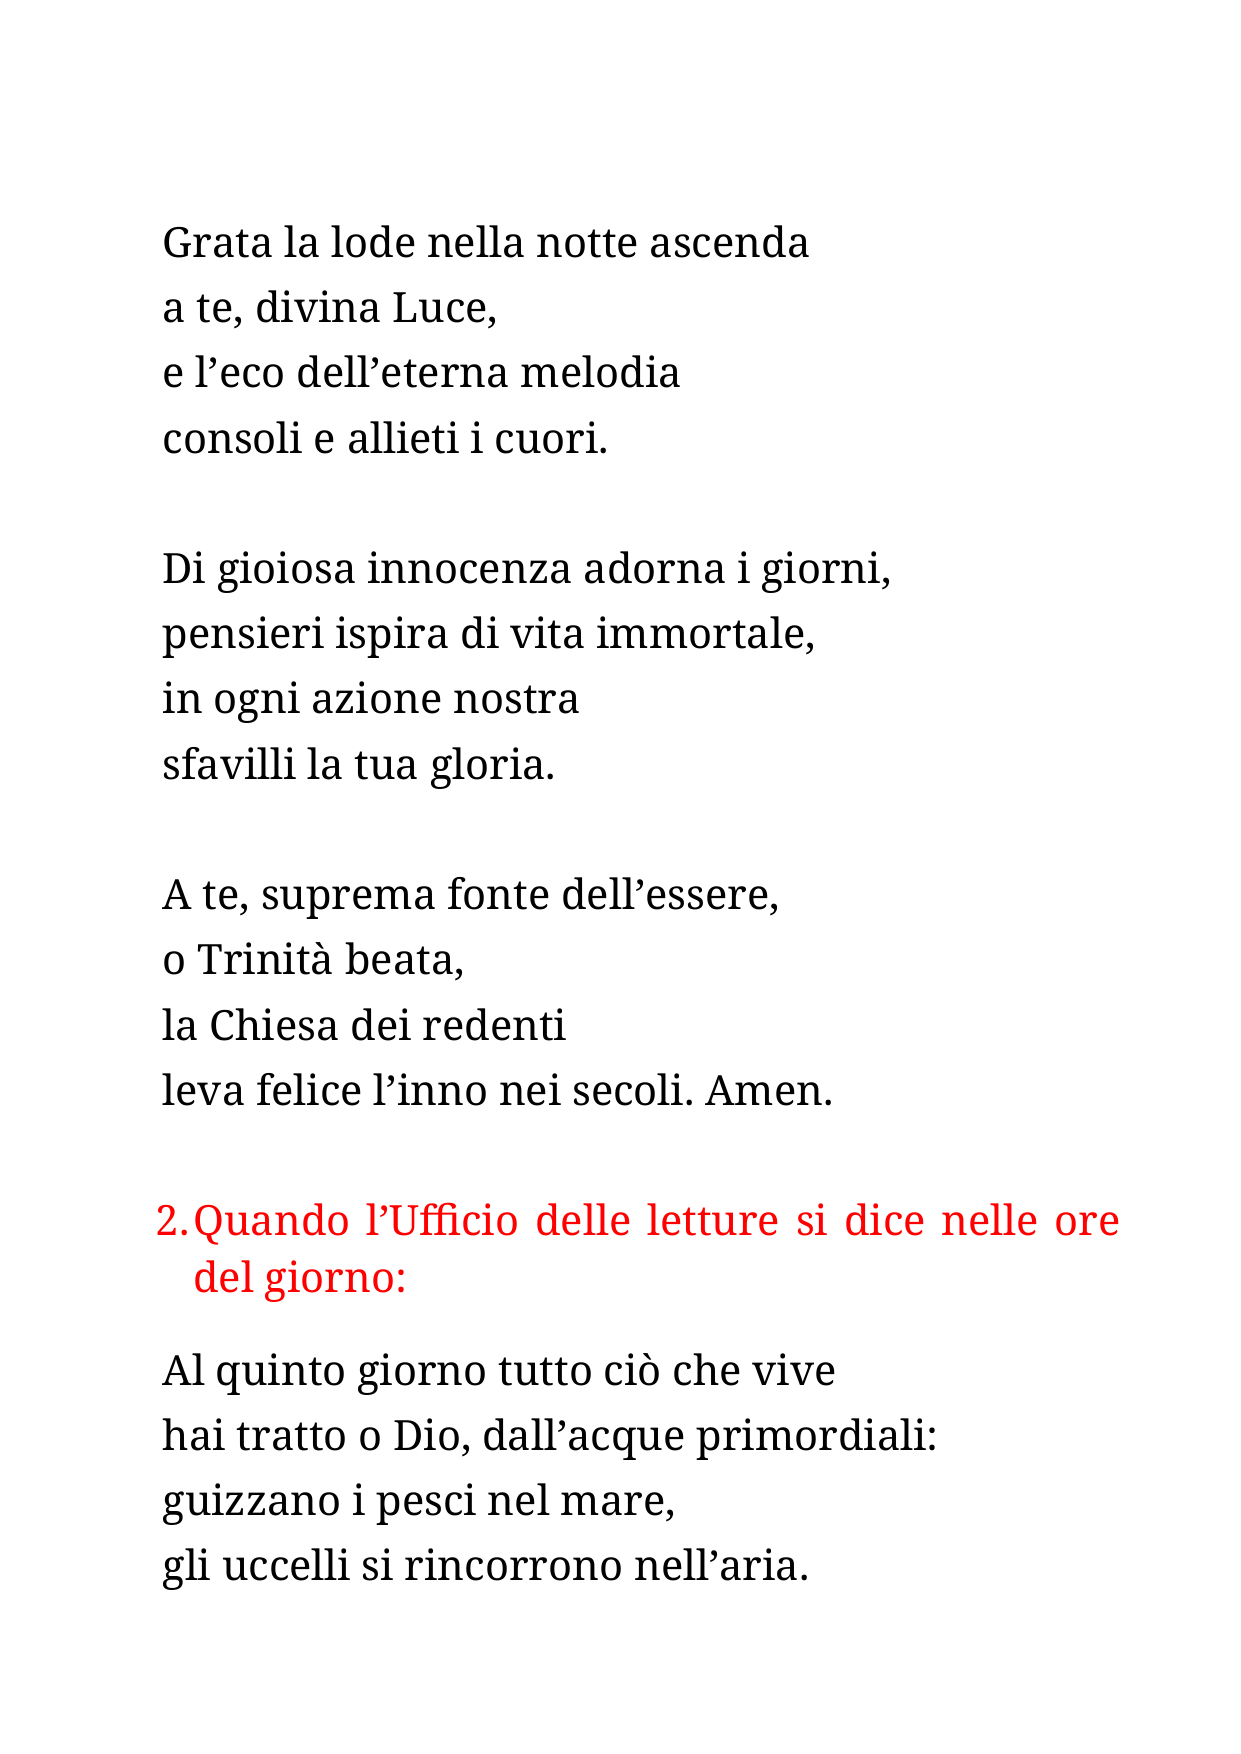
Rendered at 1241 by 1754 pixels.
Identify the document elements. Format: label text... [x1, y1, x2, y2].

list pensieri ispira di vita immortale, [162, 604, 1122, 661]
list a te, divina Luce, [162, 278, 1122, 335]
list o Trinità beata, [162, 930, 1122, 987]
list Di gioiosa innocenza adorna i giorni, [162, 539, 1122, 596]
list sfavilli la tua gloria. [162, 734, 1122, 791]
text guizzano i pesci nel mare, [162, 1471, 1122, 1528]
list leva felice l’inno nei secoli. Amen. [162, 1061, 1122, 1117]
text gli uccelli si rincorrono nell’aria. [162, 1536, 1122, 1593]
list A te, suprema fonte dell’essere, [162, 865, 1122, 922]
list in ogni azione nostra [162, 669, 1122, 726]
list Grata la lode nella notte ascenda [162, 213, 1122, 269]
list e l’eco dell’eterna melodia [162, 343, 1122, 400]
list la Chiesa dei redenti [162, 995, 1122, 1052]
text Al quinto giorno tutto ciò che vive [162, 1340, 1122, 1397]
list consoli e allieti i cuori. [162, 408, 1122, 465]
list Quando l’Ufficio delle letture si dice nelle ore del giorno: [156, 1191, 1122, 1304]
text hai tratto o Dio, dall’acque primordiali: [162, 1406, 1122, 1462]
